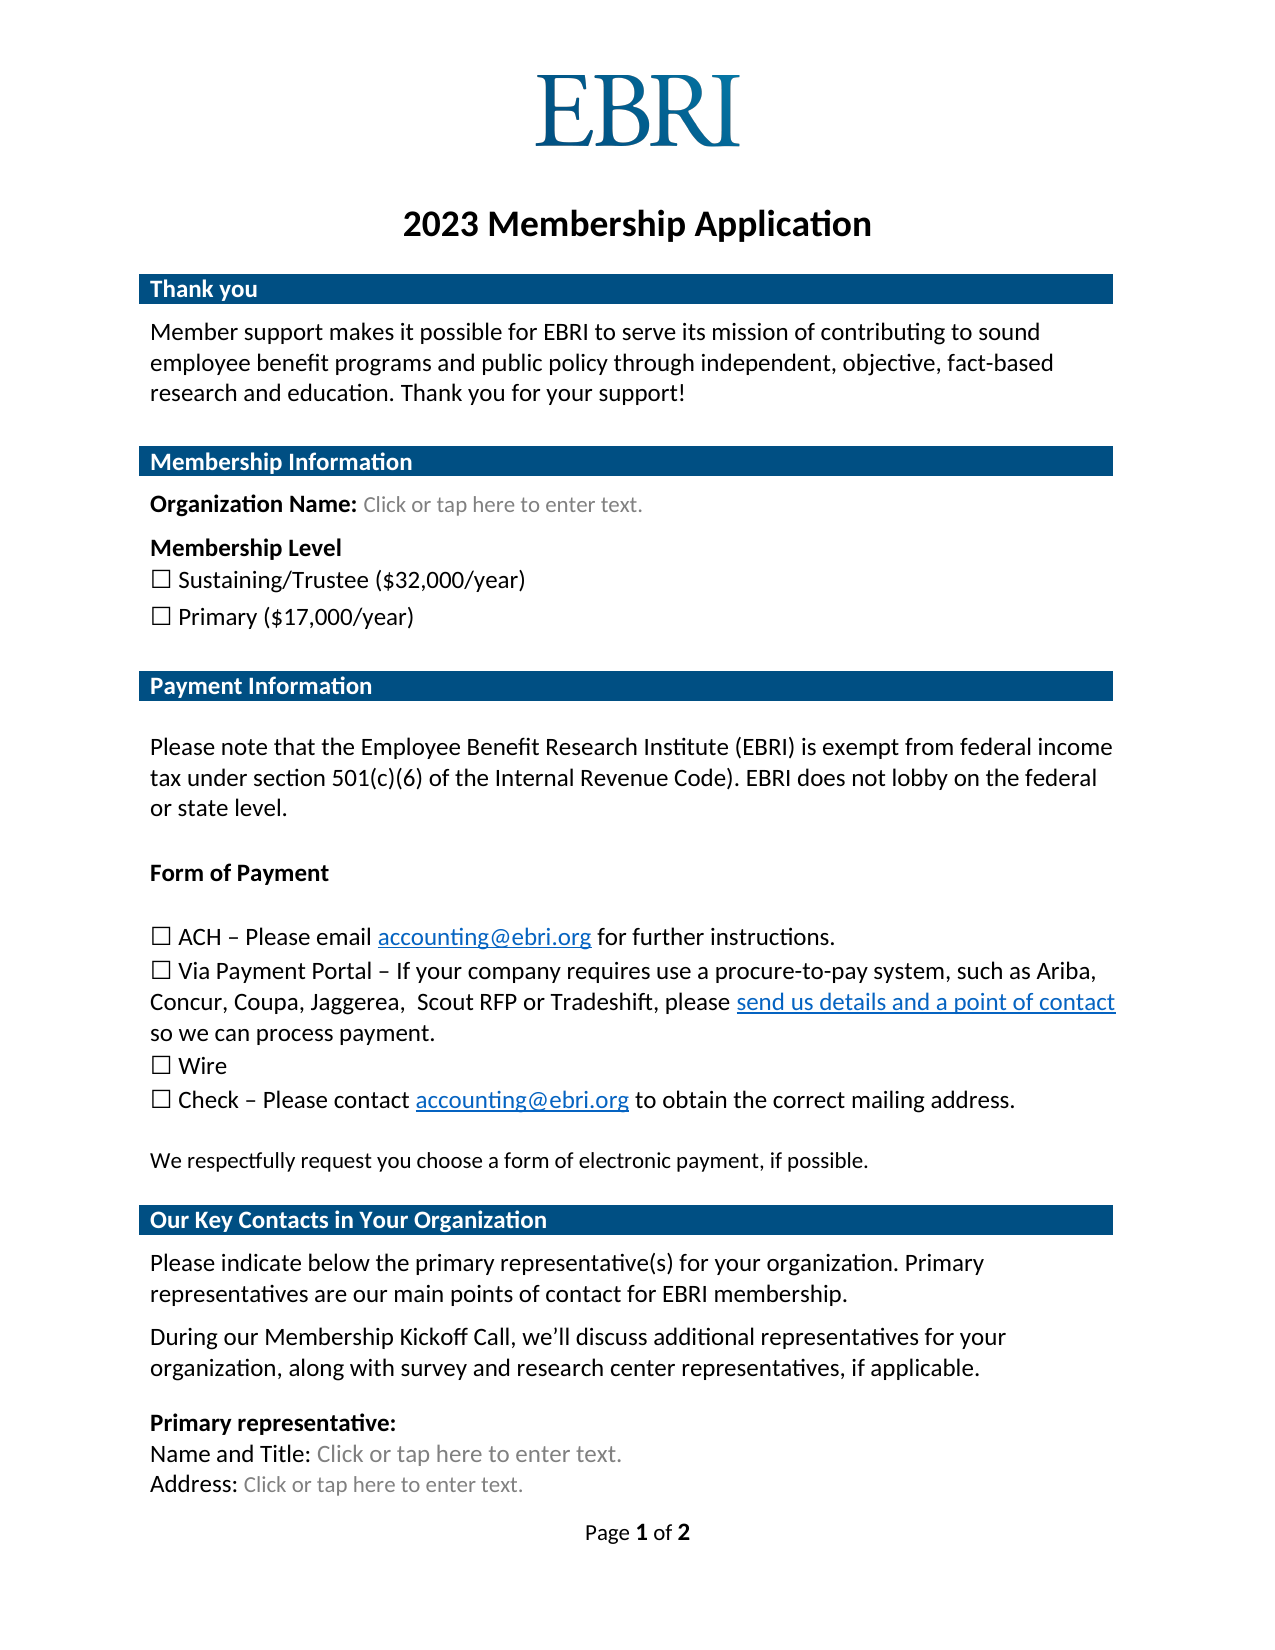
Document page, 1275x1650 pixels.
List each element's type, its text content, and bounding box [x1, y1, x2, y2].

picture [535, 75, 705, 147]
table_header Our Key Contacts in Your Organization [139, 1205, 1113, 1235]
text Member support makes it possible for EBRI to serve its mission of contributing to sound employee benefit programs and public policy through independent, objective, fact-based research and education. Thank you for your support! [150, 317, 1125, 408]
text ACH – Please email accounting@ebri.org for further instructions. [150, 918, 1125, 952]
text Check – Please contact accounting@ebri.org to obtain the correct mailing address. [150, 1081, 1125, 1116]
text Form of Payment [150, 857, 1125, 888]
table_header Membership Information [139, 446, 1113, 476]
picture [669, 78, 691, 110]
picture [689, 75, 721, 143]
text Name and Title: [150, 1438, 1125, 1468]
text Via Payment Portal – If your company requires use a procure-to-pay system, such as Ariba, Concur, Coupa, Jaggerea, Scout RFP or Tradeshift, please send us details and a point of contact so we can process payment. [150, 952, 1125, 1047]
text Primary representative: [150, 1407, 1125, 1438]
text Please indicate below the primary representative(s) for your organization. Primary representatives are our main points of contact for EBRI membership. [150, 1248, 1125, 1309]
text Wire [150, 1047, 1125, 1081]
picture [731, 78, 740, 143]
text We respectfully request you choose a form of electronic payment, if possible. [150, 1146, 1125, 1174]
text Please note that the Employee Benefit Research Institute (EBRI) is exempt from federal income tax under section 501(c)(6) of the Internal Revenue Code). EBRI does not lobby on the federal or state level. [150, 732, 1125, 823]
table_header Thank you [139, 274, 1113, 304]
text During our Membership Kickoff Call, we’ll discuss additional representatives for your organization, along with survey and research center representatives, if applicable. [150, 1321, 1125, 1382]
text Primary ($17,000/year) [150, 599, 1125, 633]
text Sustaining/Trustee ($32,000/year) [150, 562, 1125, 596]
text 2023 Membership Application [150, 200, 1125, 273]
table_header Payment Information [139, 671, 1113, 701]
text Address: [150, 1468, 1125, 1499]
text Organization Name: [150, 489, 1125, 519]
text Membership Level [150, 532, 1125, 562]
